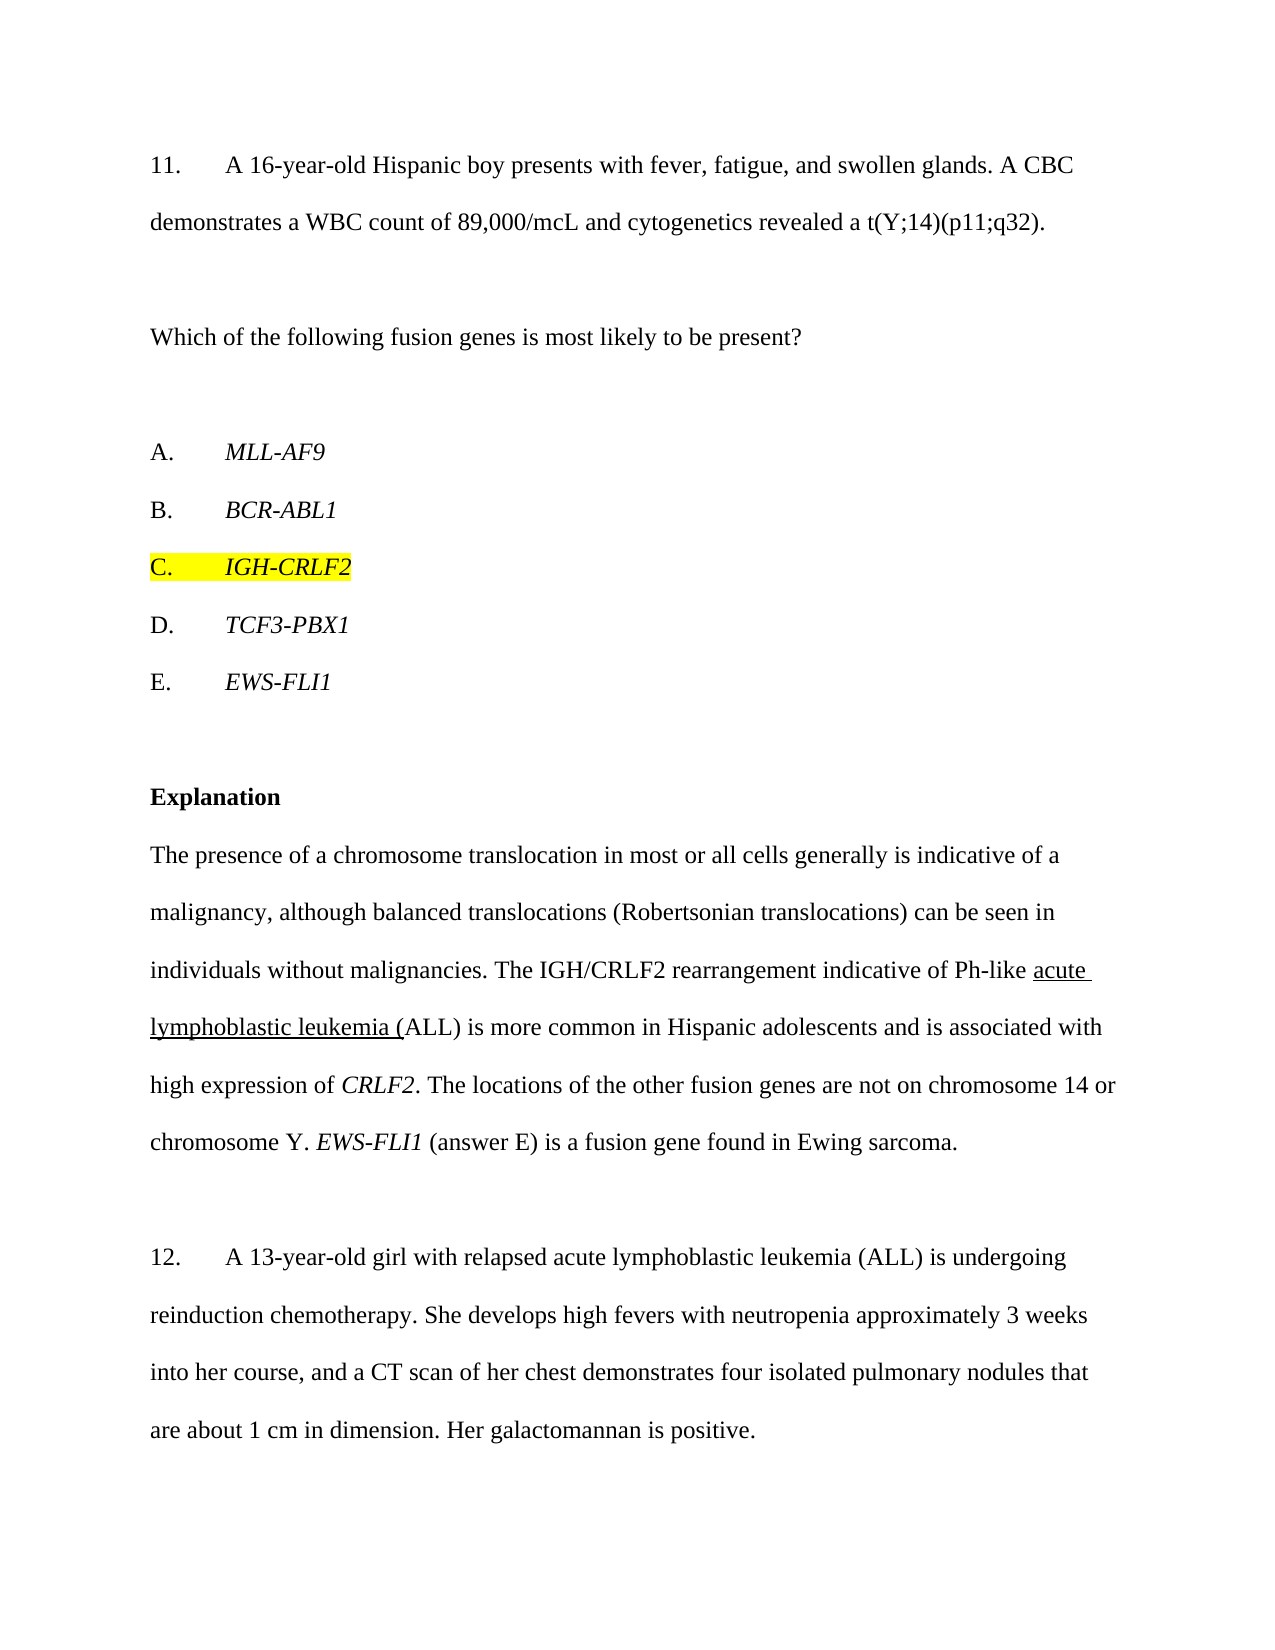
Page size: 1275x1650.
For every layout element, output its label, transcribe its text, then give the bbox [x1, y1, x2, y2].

text C. IGH-CRLF2 [150, 552, 1125, 581]
text 11. A 16-year-old Hispanic boy presents with fever, fatigue, and swollen glands. A CBC demonstrates a WBC count of 89,000/mcL and cytogenetics revealed a t(Y;14)(p11;q32). [150, 150, 1125, 236]
text Which of the following fusion genes is most likely to be present? [150, 322, 1125, 351]
text D. TCF3-PBX1 [150, 610, 1125, 639]
text The presence of a chromosome translocation in most or all cells generally is indicative of a malignancy, although balanced translocations (Robertsonian translocations) can be seen in individuals without malignancies. The IGH/CRLF2 rearrangement indicative of Ph-like acute lymphoblastic leukemia (ALL) is more common in Hispanic adolescents and is associated with high expression of CRLF2. The locations of the other fusion genes are not on chromosome 14 or chromosome Y. EWS-FLI1 (answer E) is a fusion gene found in Ewing sarcoma. [150, 840, 1125, 1156]
text 12. A 13-year-old girl with relapsed acute lymphoblastic leukemia (ALL) is undergoing reinduction chemotherapy. She develops high fevers with neutropenia approximately 3 weeks into her course, and a CT scan of her chest demonstrates four isolated pulmonary nodules that are about 1 cm in dimension. Her galactomannan is positive. [150, 1242, 1125, 1444]
text A. MLL-AF9 [150, 437, 1125, 466]
text B. BCR-ABL1 [150, 495, 1125, 524]
text E. EWS-FLI1 [150, 667, 1125, 696]
text Explanation [150, 782, 1125, 811]
